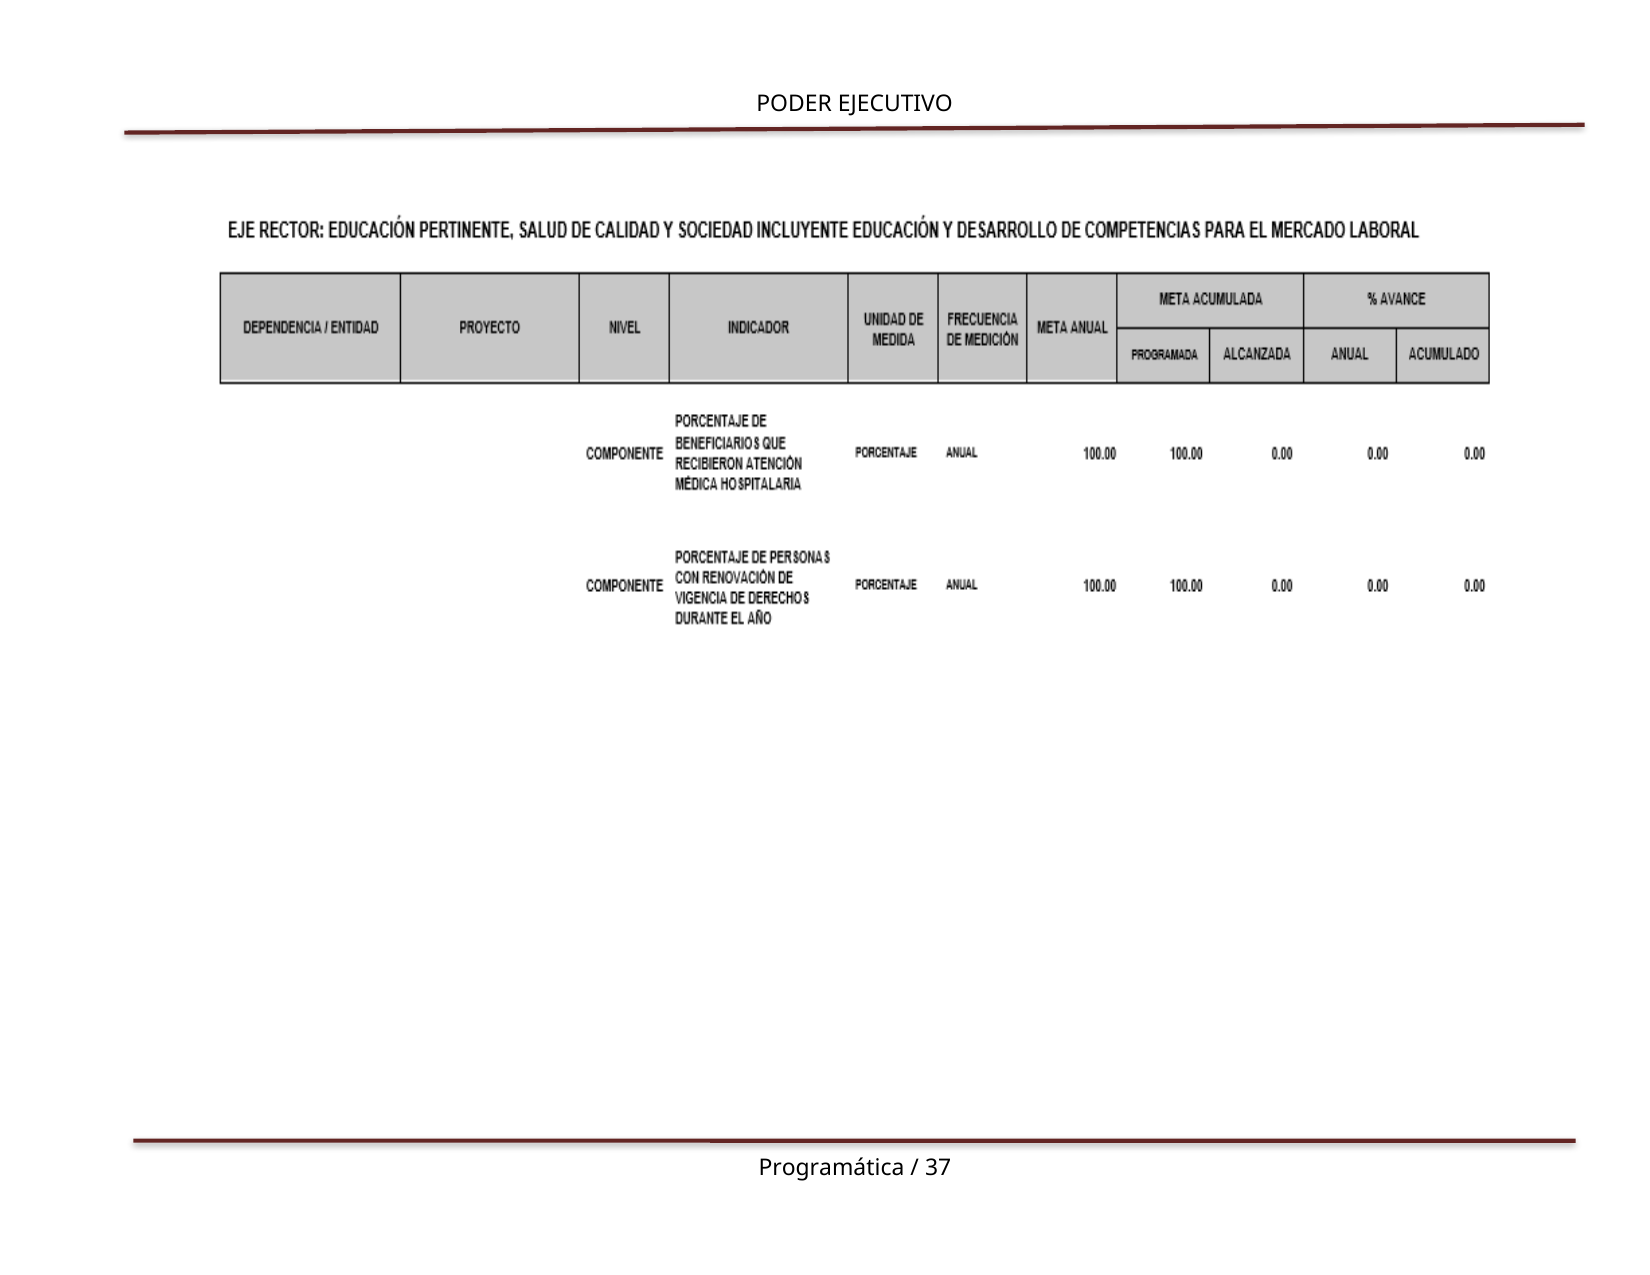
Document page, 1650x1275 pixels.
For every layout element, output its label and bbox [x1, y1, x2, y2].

picture [217, 200, 1492, 664]
